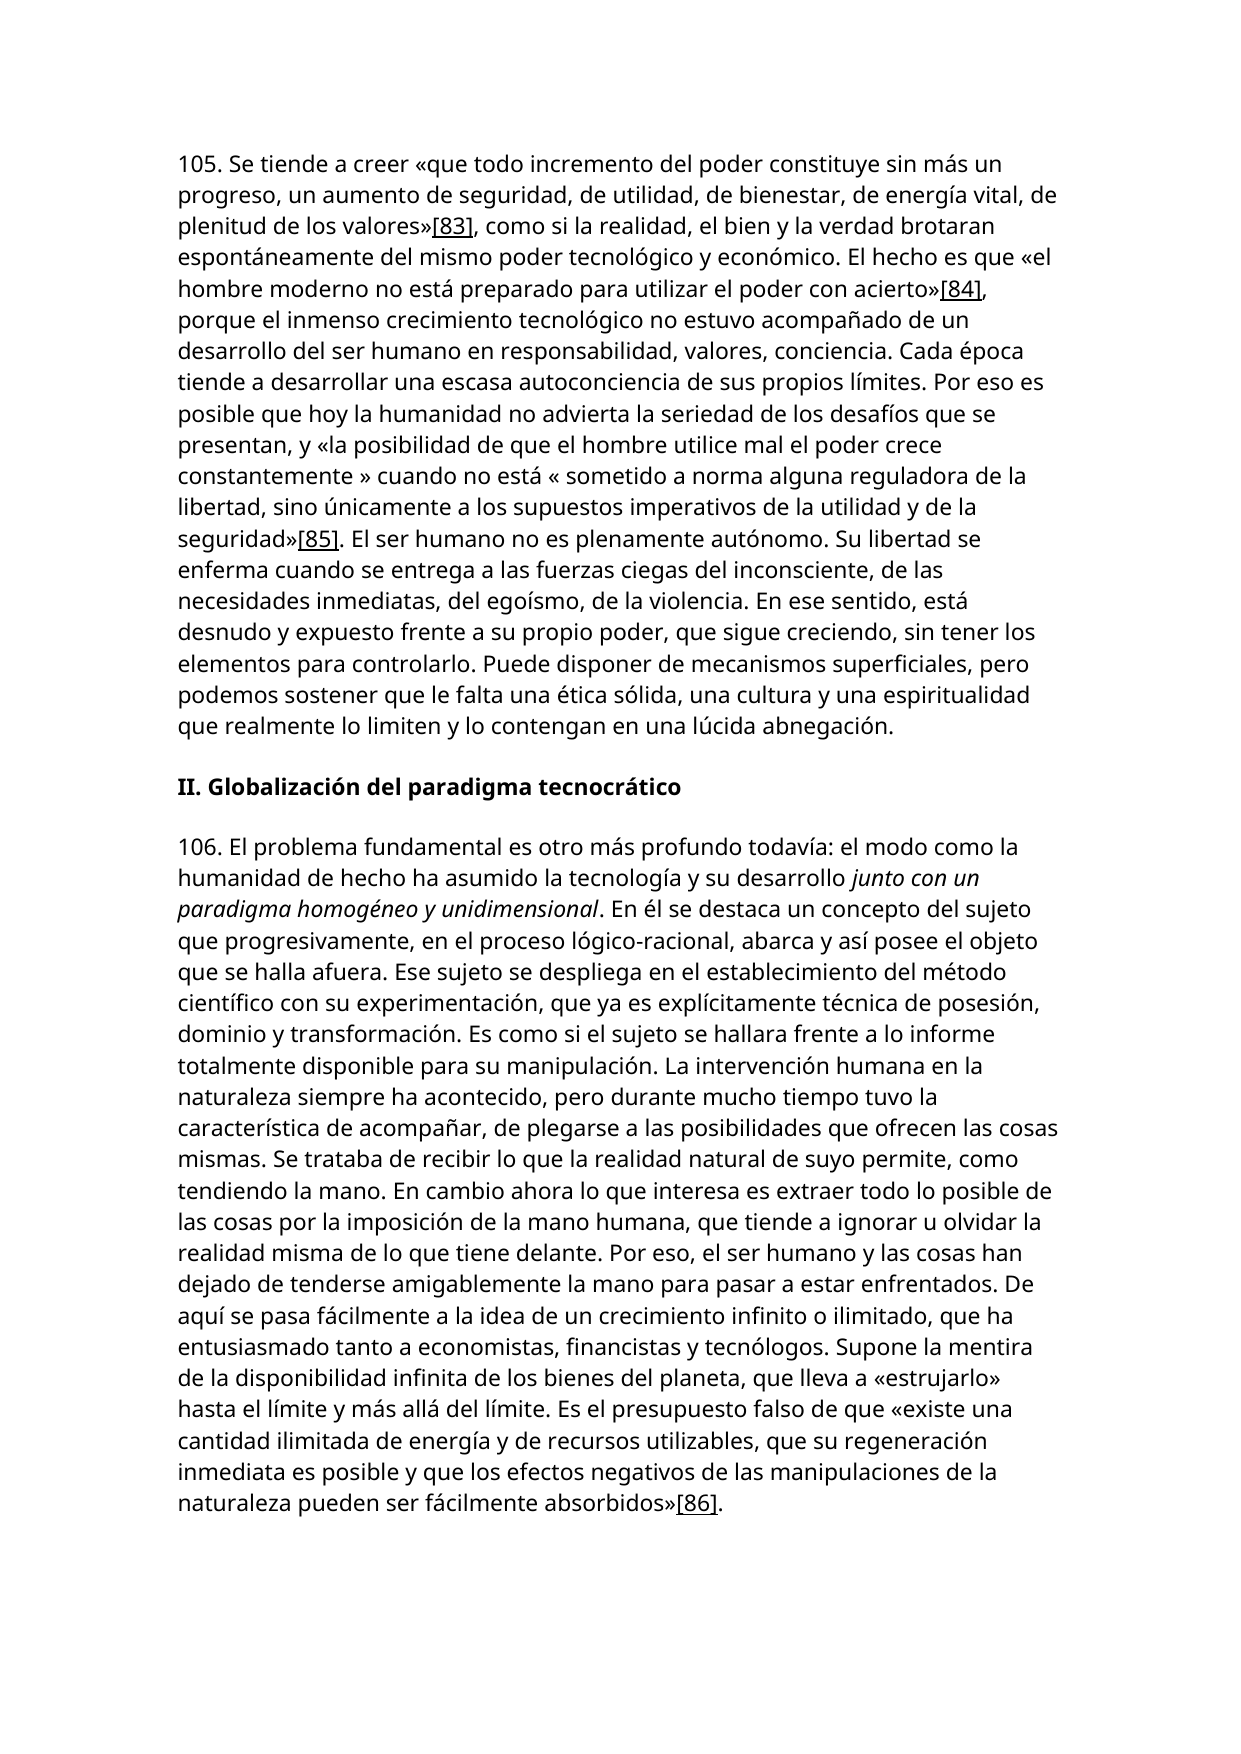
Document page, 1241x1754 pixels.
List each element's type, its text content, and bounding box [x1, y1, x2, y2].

text II. Globalización del paradigma tecnocrático [177, 771, 1063, 802]
text 106. El problema fundamental es otro más profundo todavía: el modo como la humanidad de hecho ha asumido la tecnología y su desarrollo junto con un paradigma homogéneo y unidimensional. En él se destaca un concepto del sujeto que progresivamente, en el proceso lógico-racional, abarca y así posee el objeto que se halla afuera. Ese sujeto se despliega en el establecimiento del método científico con su experimentación, que ya es explícitamente técnica de posesión, dominio y transformación. Es como si el sujeto se hallara frente a lo informe totalmente disponible para su manipulación. La intervención humana en la naturaleza siempre ha acontecido, pero durante mucho tiempo tuvo la característica de acompañar, de plegarse a las posibilidades que ofrecen las cosas mismas. Se trataba de recibir lo que la realidad natural de suyo permite, como tendiendo la mano. En cambio ahora lo que interesa es extraer todo lo posible de las cosas por la imposición de la mano humana, que tiende a ignorar u olvidar la realidad misma de lo que tiene delante. Por eso, el ser humano y las cosas han dejado de tenderse amigablemente la mano para pasar a estar enfrentados. De aquí se pasa fácilmente a la idea de un crecimiento infinito o ilimitado, que ha entusiasmado tanto a economistas, financistas y tecnólogos. Supone la mentira de la disponibilidad infinita de los bienes del planeta, que lleva a «estrujarlo» hasta el límite y más allá del límite. Es el presupuesto falso de que «existe una cantidad ilimitada de energía y de recursos utilizables, que su regeneración inmediata es posible y que los efectos negativos de las manipulaciones de la naturaleza pueden ser fácilmente absorbidos»[86]. [177, 831, 1063, 1518]
text 105. Se tiende a creer «que todo incremento del poder constituye sin más un progreso, un aumento de seguridad, de utilidad, de bienestar, de energía vital, de plenitud de los valores»[83], como si la realidad, el bien y la verdad brotaran espontáneamente del mismo poder tecnológico y económico. El hecho es que «el hombre moderno no está preparado para utilizar el poder con acierto»[84], porque el inmenso crecimiento tecnológico no estuvo acompañado de un desarrollo del ser humano en responsabilidad, valores, conciencia. Cada época tiende a desarrollar una escasa autoconciencia de sus propios límites. Por eso es posible que hoy la humanidad no advierta la seriedad de los desafíos que se presentan, y «la posibilidad de que el hombre utilice mal el poder crece constantemente » cuando no está « sometido a norma alguna reguladora de la libertad, sino únicamente a los supuestos imperativos de la utilidad y de la seguridad»[85]. El ser humano no es plenamente autónomo. Su libertad se enferma cuando se entrega a las fuerzas ciegas del inconsciente, de las necesidades inmediatas, del egoísmo, de la violencia. En ese sentido, está desnudo y expuesto frente a su propio poder, que sigue creciendo, sin tener los elementos para controlarlo. Puede disponer de mecanismos superficiales, pero podemos sostener que le falta una ética sólida, una cultura y una espiritualidad que realmente lo limiten y lo contengan en una lúcida abnegación. [177, 148, 1063, 741]
